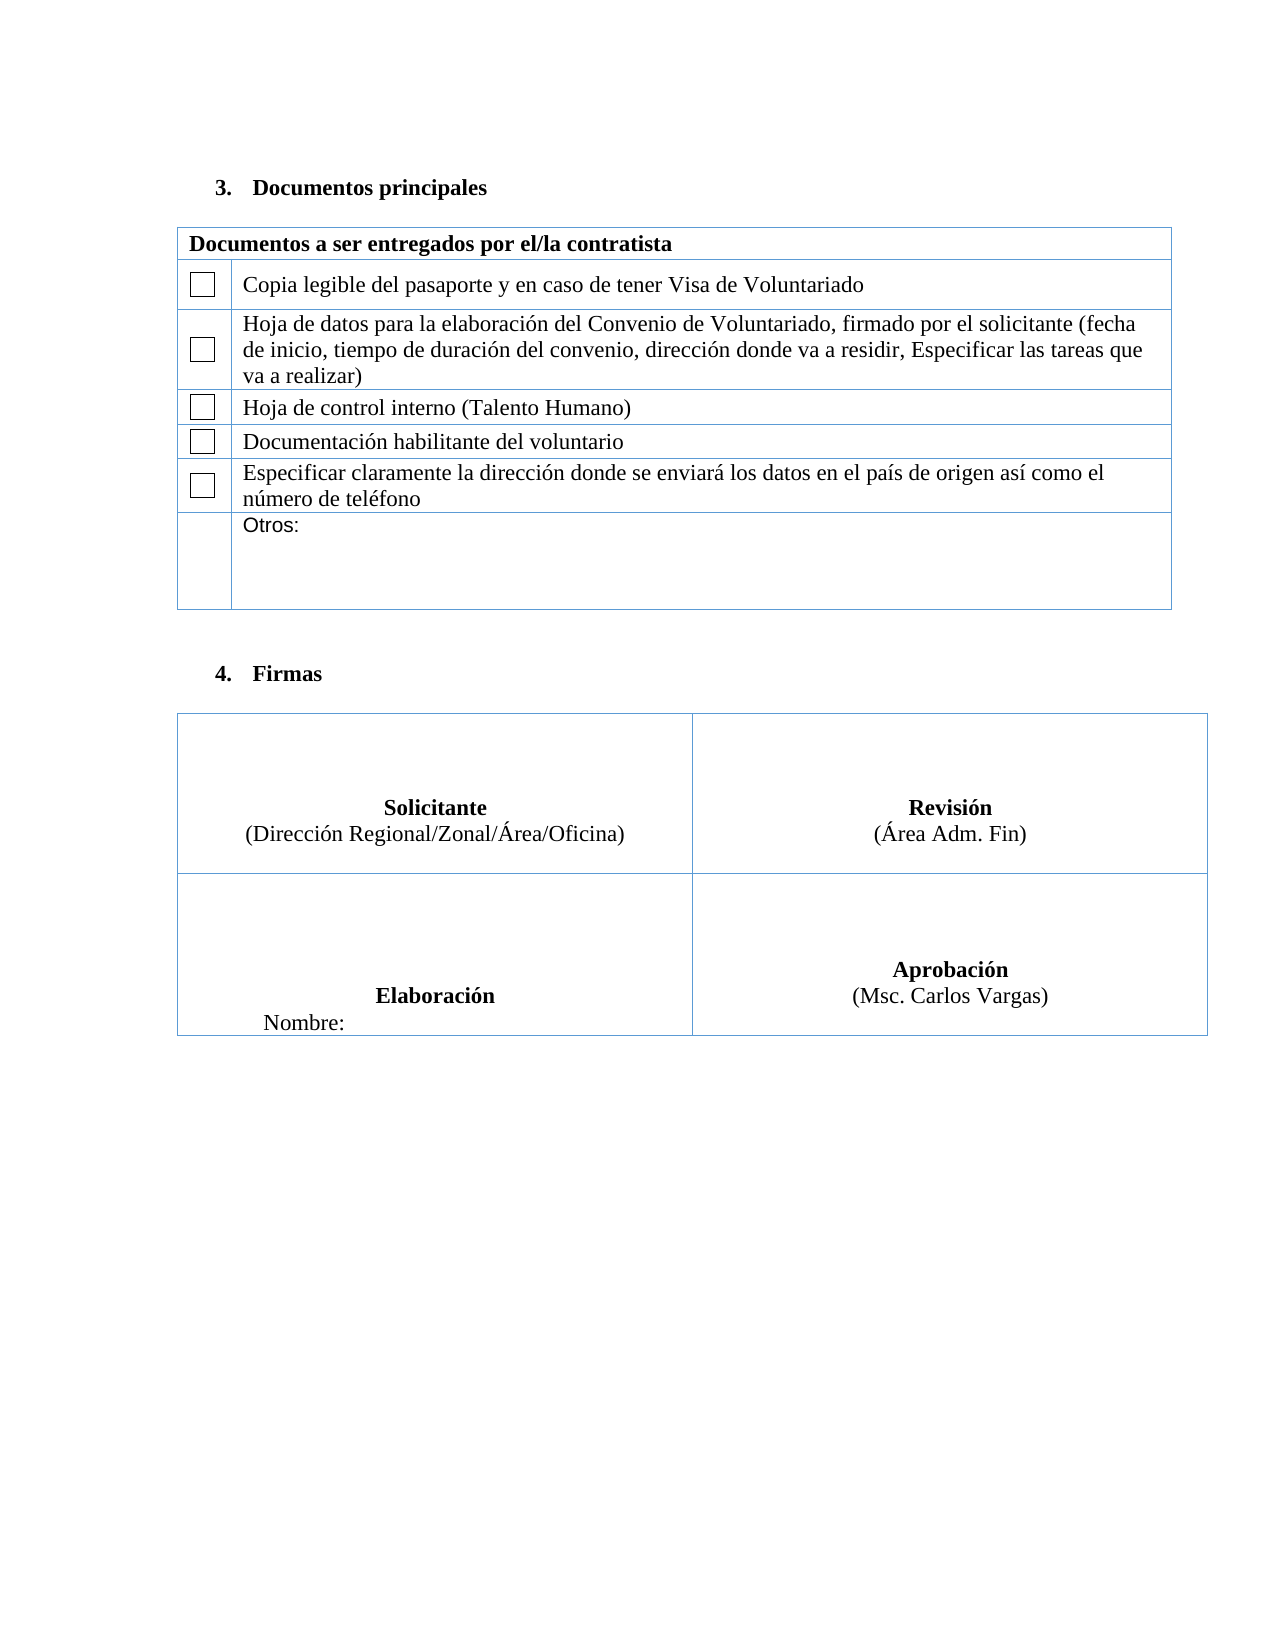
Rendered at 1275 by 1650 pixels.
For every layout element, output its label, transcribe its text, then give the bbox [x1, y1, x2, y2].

table_cell [178, 425, 231, 458]
table_cell [178, 260, 231, 309]
table_cell Elaboración Nombre: [178, 874, 692, 1035]
table_cell Hoja de datos para la elaboración del Convenio de Voluntariado, firmado por el solicitante (fecha de inicio, tiempo de duración del convenio, dirección donde va a residir, Especificar las tareas que va a realizar) [232, 310, 1171, 389]
table_header Solicitante (Dirección Regional/Zonal/Área/Oficina) [178, 714, 692, 873]
table_cell Otros: [232, 513, 1171, 608]
table_cell [178, 459, 231, 512]
table_header Documentos a ser entregados por el/la contratista [178, 228, 1171, 259]
table_cell Especificar claramente la dirección donde se enviará los datos en el país de origen así como el número de teléfono [232, 459, 1171, 512]
table_cell Aprobación (Msc. Carlos Vargas) [693, 874, 1207, 1035]
table_cell [178, 310, 231, 389]
table_cell [178, 390, 231, 423]
list Documentos principales [215, 174, 1098, 200]
table_header Revisión (Área Adm. Fin) [693, 714, 1207, 873]
table_cell Copia legible del pasaporte y en caso de tener Visa de Voluntariado [232, 260, 1171, 309]
table_cell Hoja de control interno (Talento Humano) [232, 390, 1171, 423]
table_cell [178, 513, 231, 608]
list Firmas [215, 660, 1098, 686]
table_cell Documentación habilitante del voluntario [232, 425, 1171, 458]
